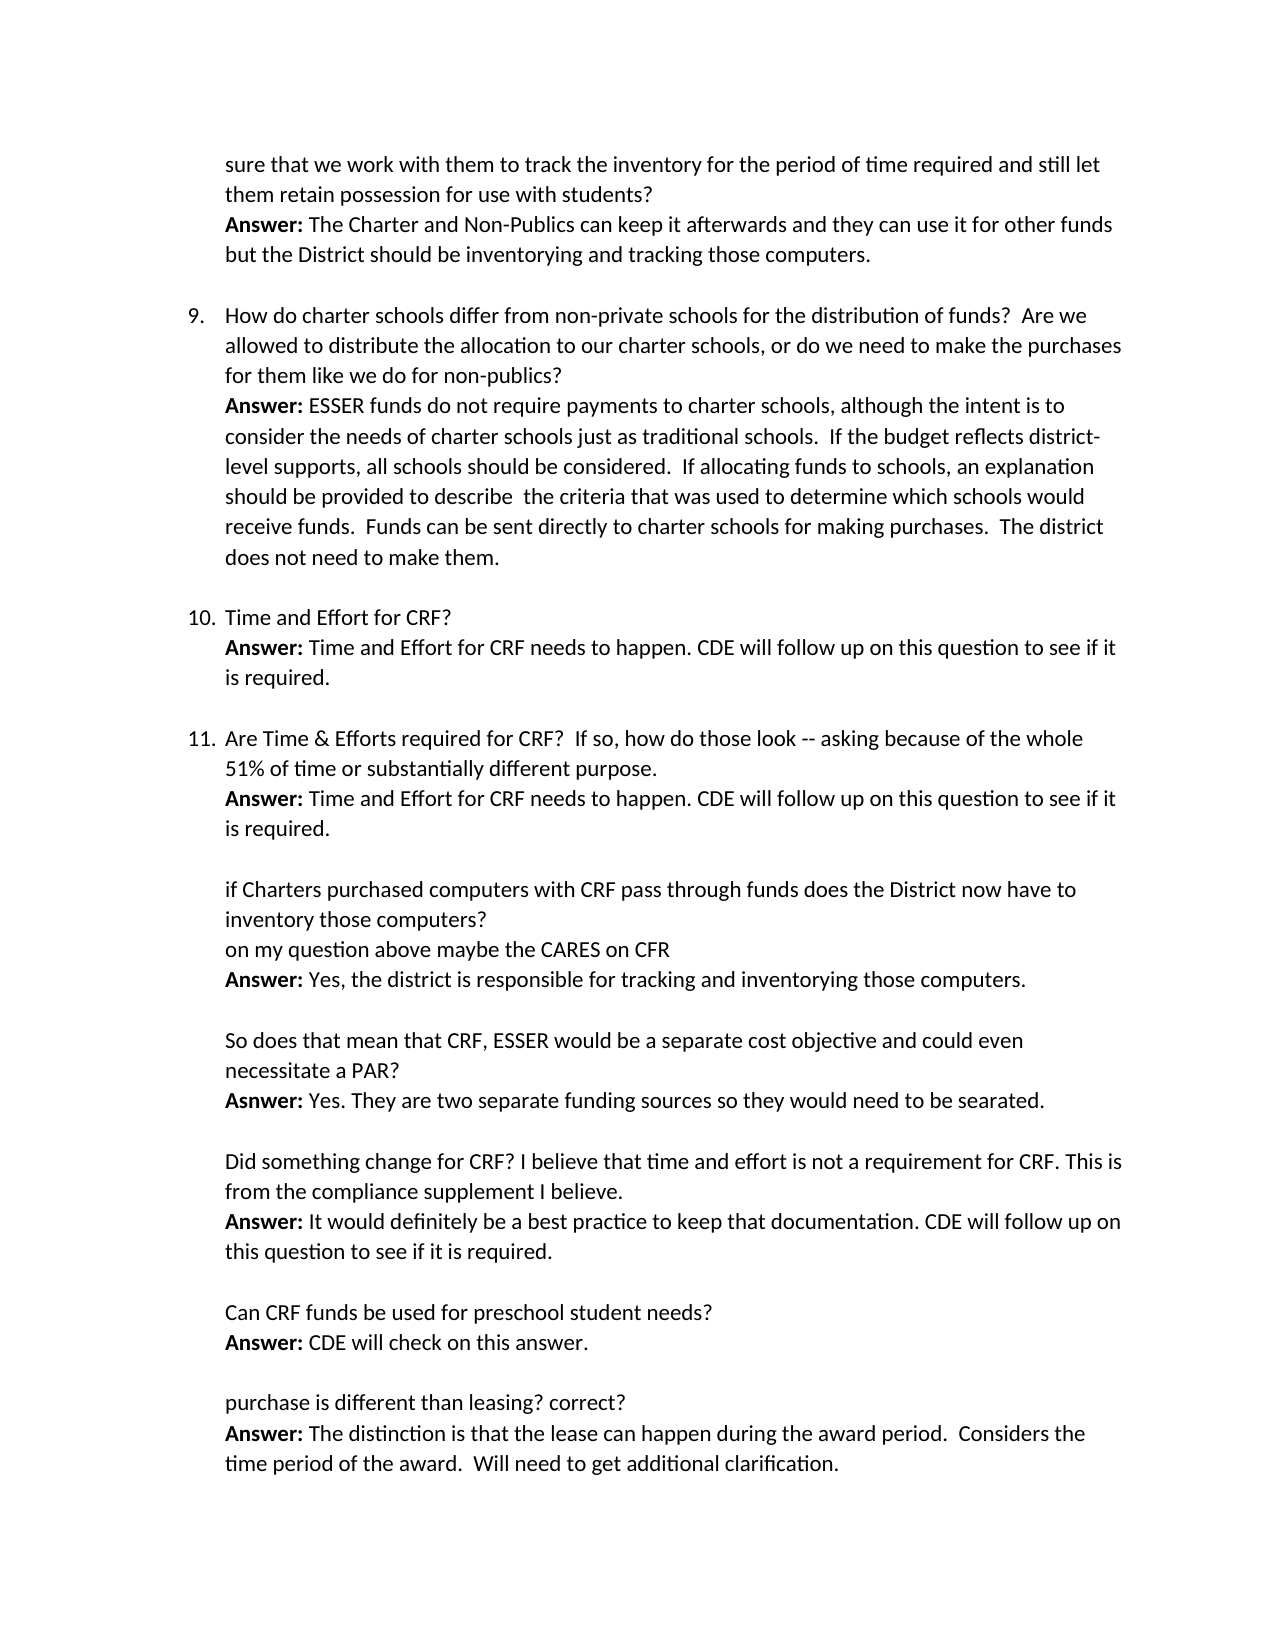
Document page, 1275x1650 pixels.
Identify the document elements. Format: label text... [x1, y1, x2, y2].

list Can CRF funds be used for preschool student needs? [225, 1298, 1125, 1326]
list Answer: Yes, the district is responsible for tracking and inventorying those computers. [225, 966, 1125, 994]
list Time and Effort for CRF? [187, 603, 1125, 631]
list Answer: Time and Effort for CRF needs to happen. CDE will follow up on this question to see if it is required. [225, 784, 1125, 843]
list So does that mean that CRF, ESSER would be a separate cost objective and could even necessitate a PAR? [225, 1026, 1125, 1084]
list if Charters purchased computers with CRF pass through funds does the District now have to inventory those computers? [225, 875, 1125, 933]
list on my question above maybe the CARES on CFR [225, 935, 1125, 963]
list Asnwer: Yes. They are two separate funding sources so they would need to be searated. [225, 1086, 1125, 1114]
list Did something change for CRF? I believe that time and effort is not a requirement for CRF. This is from the compliance supplement I believe. [225, 1147, 1125, 1205]
list purchase is different than leasing? correct? [225, 1388, 1125, 1417]
list Answer: The distinction is that the lease can happen during the award period. Considers the time period of the award. Will need to get additional clarification. [225, 1419, 1125, 1477]
list Answer: The Charter and Non-Publics can keep it afterwards and they can use it for other funds but the District should be inventorying and tracking those computers. [225, 210, 1125, 269]
list Answer: Time and Effort for CRF needs to happen. CDE will follow up on this question to see if it is required. [225, 633, 1125, 692]
list How do charter schools differ from non-private schools for the distribution of funds? Are we allowed to distribute the allocation to our charter schools, or do we need to make the purchases for them like we do for non-publics? [187, 301, 1125, 389]
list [187, 150, 1125, 208]
list Are Time & Efforts required for CRF? If so, how do those look -- asking because of the whole 51% of time or substantially different purpose. [187, 724, 1125, 782]
list Answer: CDE will check on this answer. [225, 1328, 1125, 1356]
list Answer: It would definitely be a best practice to keep that documentation. CDE will follow up on this question to see if it is required. [225, 1207, 1125, 1266]
list Answer: ESSER funds do not require payments to charter schools, although the intent is to consider the needs of charter schools just as traditional schools. If the budget reflects district-level supports, all schools should be considered. If allocating funds to schools, an explanation should be provided to describe the criteria that was used to determine which schools would receive funds. Funds can be sent directly to charter schools for making purchases. The district does not need to make them. [225, 392, 1125, 571]
